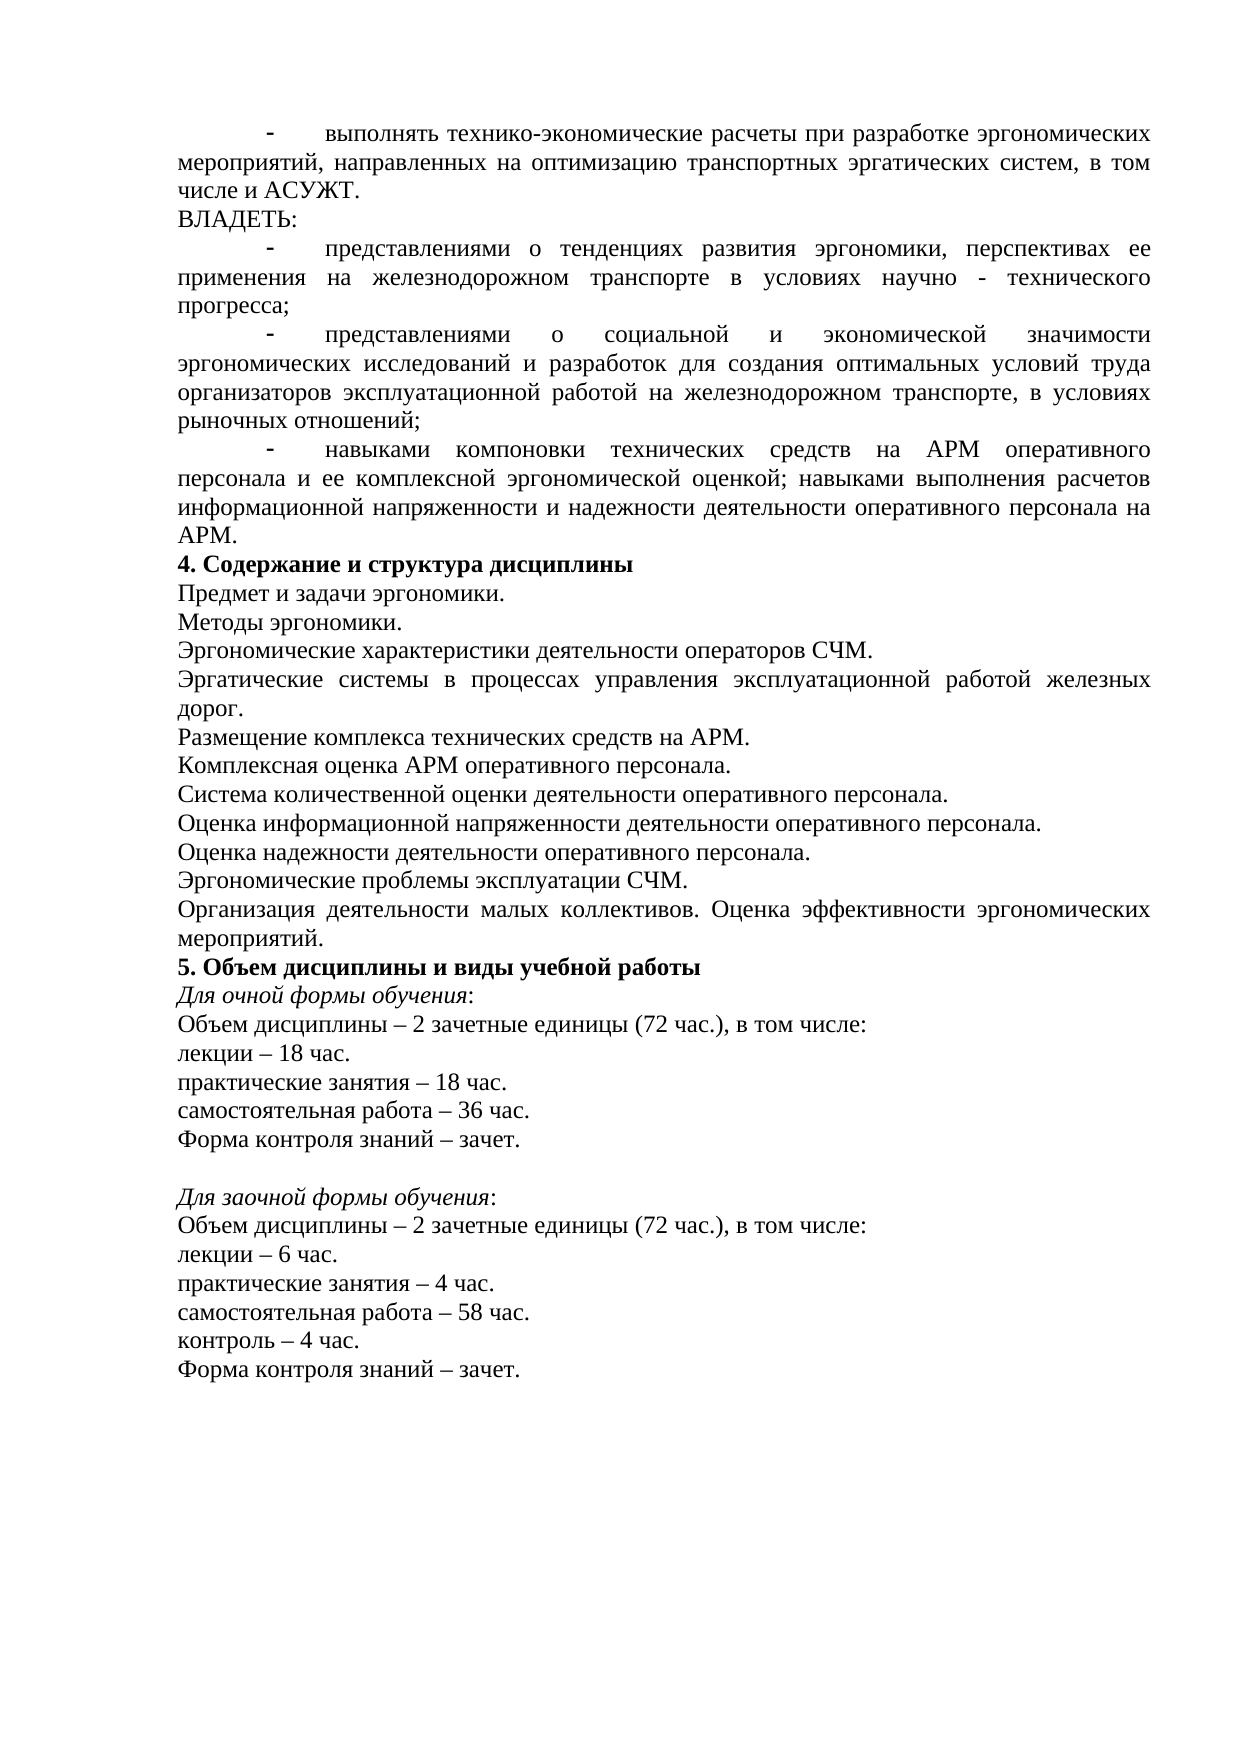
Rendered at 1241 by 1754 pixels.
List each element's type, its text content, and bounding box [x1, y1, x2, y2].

text Эргатические системы в процессах управления эксплуатационной работой железных дорог. [177, 664, 1152, 722]
text практические занятия – 4 час. [177, 1268, 1152, 1297]
text Для очной формы обучения: [177, 981, 1152, 1009]
list выполнять технико-экономические расчеты при разработке эргономических мероприятий, направленных на оптимизацию транспортных эргатических систем, в том числе и АСУЖТ. [177, 118, 1152, 204]
text Объем дисциплины – 2 зачетные единицы (72 час.), в том числе: [177, 1211, 1152, 1239]
text Оценка информационной напряженности деятельности оперативного персонала. [177, 808, 1152, 837]
text самостоятельная работа – 58 час. [177, 1297, 1152, 1326]
text лекции – 18 час. [177, 1038, 1152, 1067]
text Методы эргономики. [177, 607, 1152, 636]
list представлениями о социальной и экономической значимости эргономических исследований и разработок для создания оптимальных условий труда организаторов эксплуатационной работой на железнодорожном транспорте, в условиях рыночных отношений; [177, 319, 1152, 434]
text Форма контроля знаний – зачет. [177, 1354, 1152, 1383]
text Размещение комплекса технических средств на АРМ. [177, 722, 1152, 751]
text Комплексная оценка АРМ оперативного персонала. [177, 751, 1152, 779]
text контроль – 4 час. [177, 1326, 1152, 1354]
text Форма контроля знаний – зачет. [177, 1124, 1152, 1153]
list представлениями о тенденциях развития эргономики, перспективах ее применения на железнодорожном транспорте в условиях научно - технического прогресса; [177, 233, 1152, 319]
text ВЛАДЕТЬ: [177, 204, 1152, 233]
text Для заочной формы обучения: [177, 1182, 1152, 1211]
text Организация деятельности малых коллективов. Оценка эффективности эргономических мероприятий. [177, 894, 1152, 952]
text самостоятельная работа – 36 час. [177, 1096, 1152, 1124]
text 4. Содержание и структура дисциплины [177, 549, 1152, 578]
text Эргономические характеристики деятельности операторов СЧМ. [177, 636, 1152, 664]
text практические занятия – 18 час. [177, 1067, 1152, 1096]
text Эргономические проблемы эксплуатации СЧМ. [177, 866, 1152, 894]
list навыками компоновки технических средств на АРМ оперативного персонала и ее комплексной эргономической оценкой; навыками выполнения расчетов информационной напряженности и надежности деятельности оперативного персонала на АРМ. [177, 434, 1152, 549]
text Оценка надежности деятельности оперативного персонала. [177, 837, 1152, 866]
text Система количественной оценки деятельности оперативного персонала. [177, 779, 1152, 808]
text Объем дисциплины – 2 зачетные единицы (72 час.), в том числе: [177, 1009, 1152, 1038]
text 5. Объем дисциплины и виды учебной работы [177, 952, 1152, 981]
text лекции – 6 час. [177, 1239, 1152, 1268]
text Предмет и задачи эргономики. [177, 578, 1152, 607]
